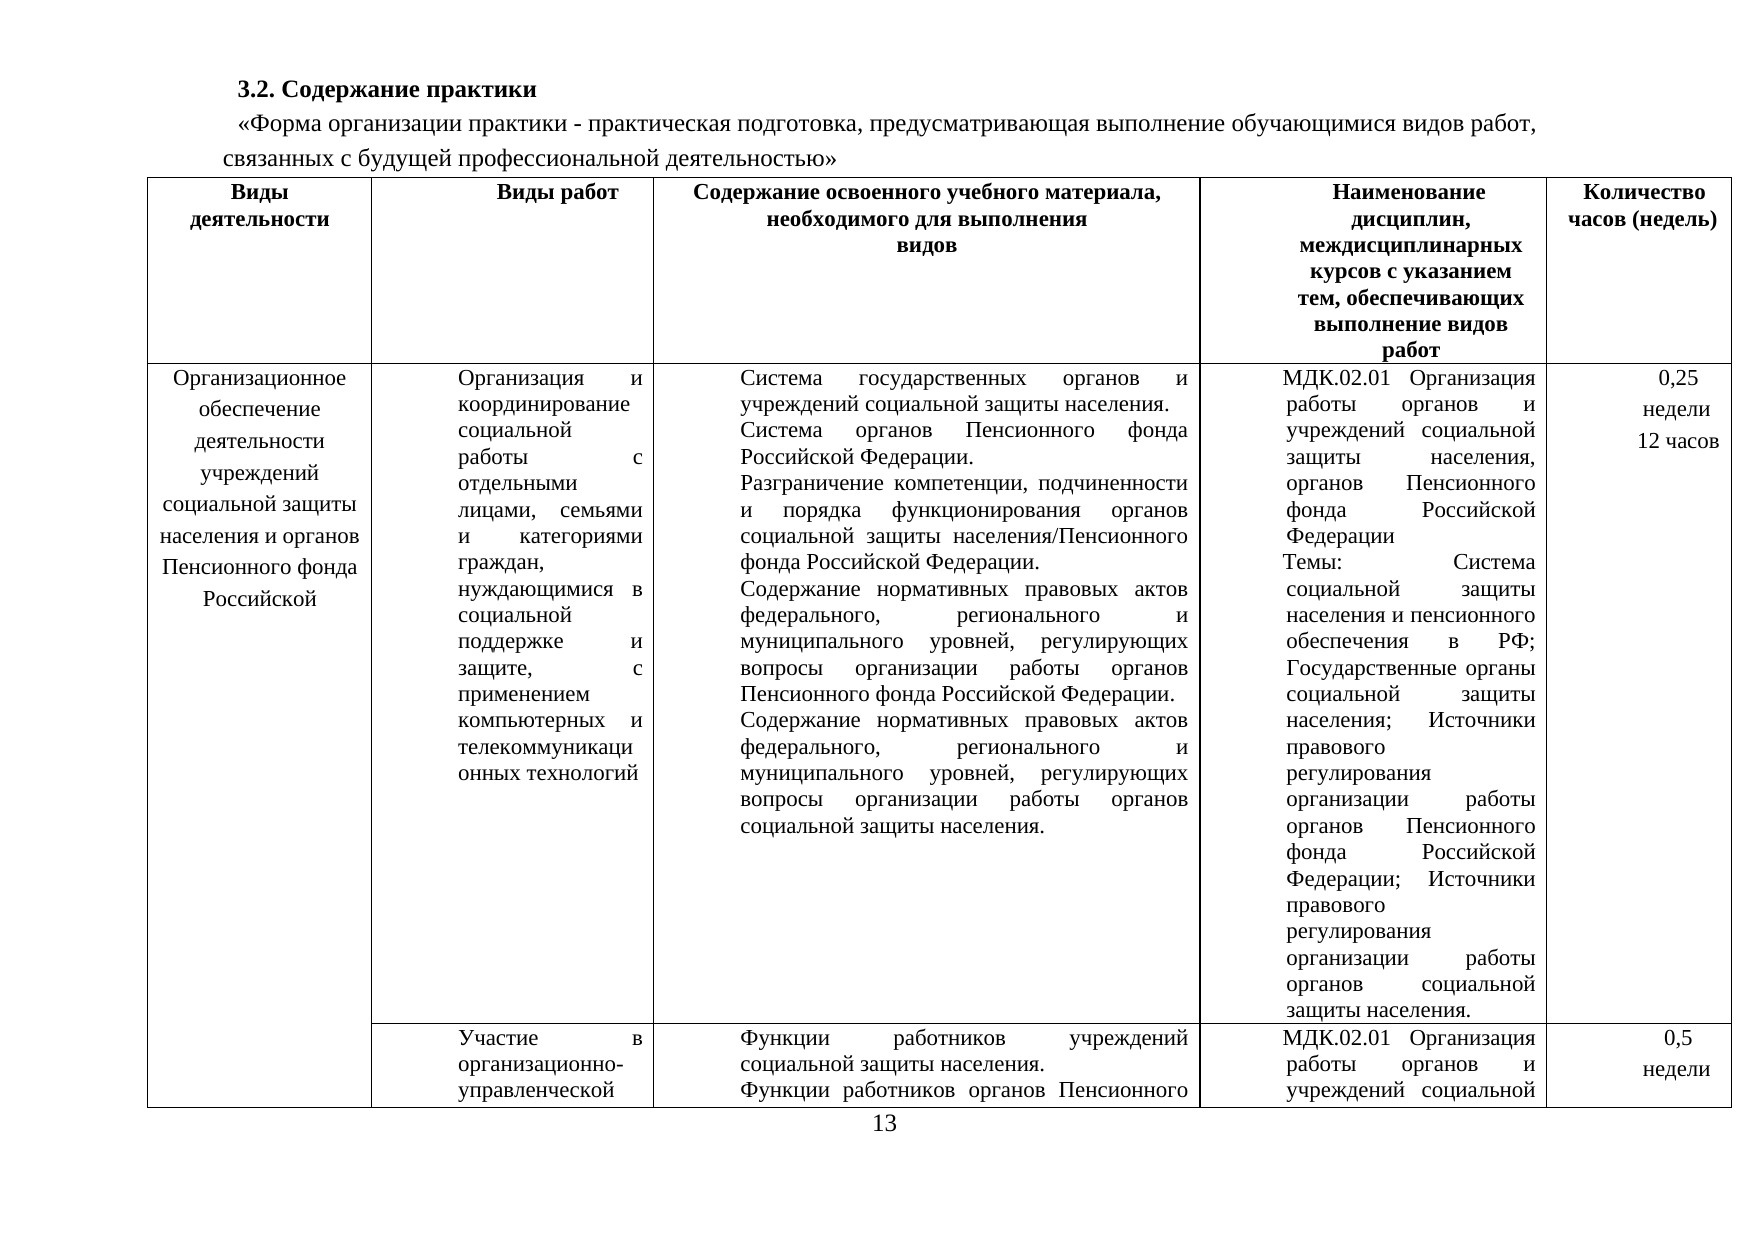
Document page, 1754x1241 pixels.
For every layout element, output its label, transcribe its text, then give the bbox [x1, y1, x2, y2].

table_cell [654, 1024, 1199, 1107]
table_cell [372, 1024, 653, 1107]
table_cell МДК.02.01 Организация работы органов и учреждений социальной защиты населения, органов Пенсионного фонда Российской Федерации Темы: Система социальной защиты населения и пенсионного обеспечения в РФ; Государственные органы социальной защиты населения; Источники правового регулирования организации работы органов Пенсионного фонда Российской Федерации; Источники правового регулирования организации работы органов социальной защиты населения. [1201, 364, 1546, 1023]
table_cell Организационное обеспечение деятельности учреждений социальной защиты населения и органов Пенсионного фонда Российской [148, 364, 371, 1107]
list 3.2. Содержание практики [223, 74, 1606, 103]
list «Форма организации практики - практическая подготовка, предусматривающая выполнение обучающимися видов работ, связанных с будущей профессиональной деятельностью» [223, 108, 1606, 172]
table_header Количество часов (недель) [1547, 178, 1731, 363]
table_cell 0,25 недели 12 часов [1547, 364, 1731, 1023]
table_cell 0,5 недели 16 часов [1547, 1024, 1731, 1107]
table_header Содержание освоенного учебного материала, необходимого для выполнения видов [654, 178, 1199, 363]
table_header Виды деятельности [148, 178, 371, 363]
table_header Наименование дисциплин, междисциплинарных курсов с указанием тем, обеспечивающих выполнение видов работ [1201, 178, 1546, 363]
table_header Виды работ [372, 178, 653, 363]
table_cell Система государственных органов и учреждений социальной защиты населения. Система органов Пенсионного фонда Российской Федерации. Разграничение компетенции, подчиненности и порядка функционирования органов социальной защиты населения/Пенсионного фонда Российской Федерации. Содержание нормативных правовых актов федерального, регионального и муниципального уровней, регулирующих вопросы организации работы органов Пенсионного фонда Российской Федерации. Содержание нормативных правовых актов федерального, регионального и муниципального уровней, регулирующих вопросы организации работы органов социальной защиты населения. [654, 364, 1199, 1023]
table_cell Организация и координирование социальной работы с отдельными лицами, семьями и категориями граждан, нуждающимися в социальной поддержке и защите, с применением компьютерных и телекоммуникационных технологий [372, 364, 653, 1023]
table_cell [1201, 1024, 1546, 1107]
